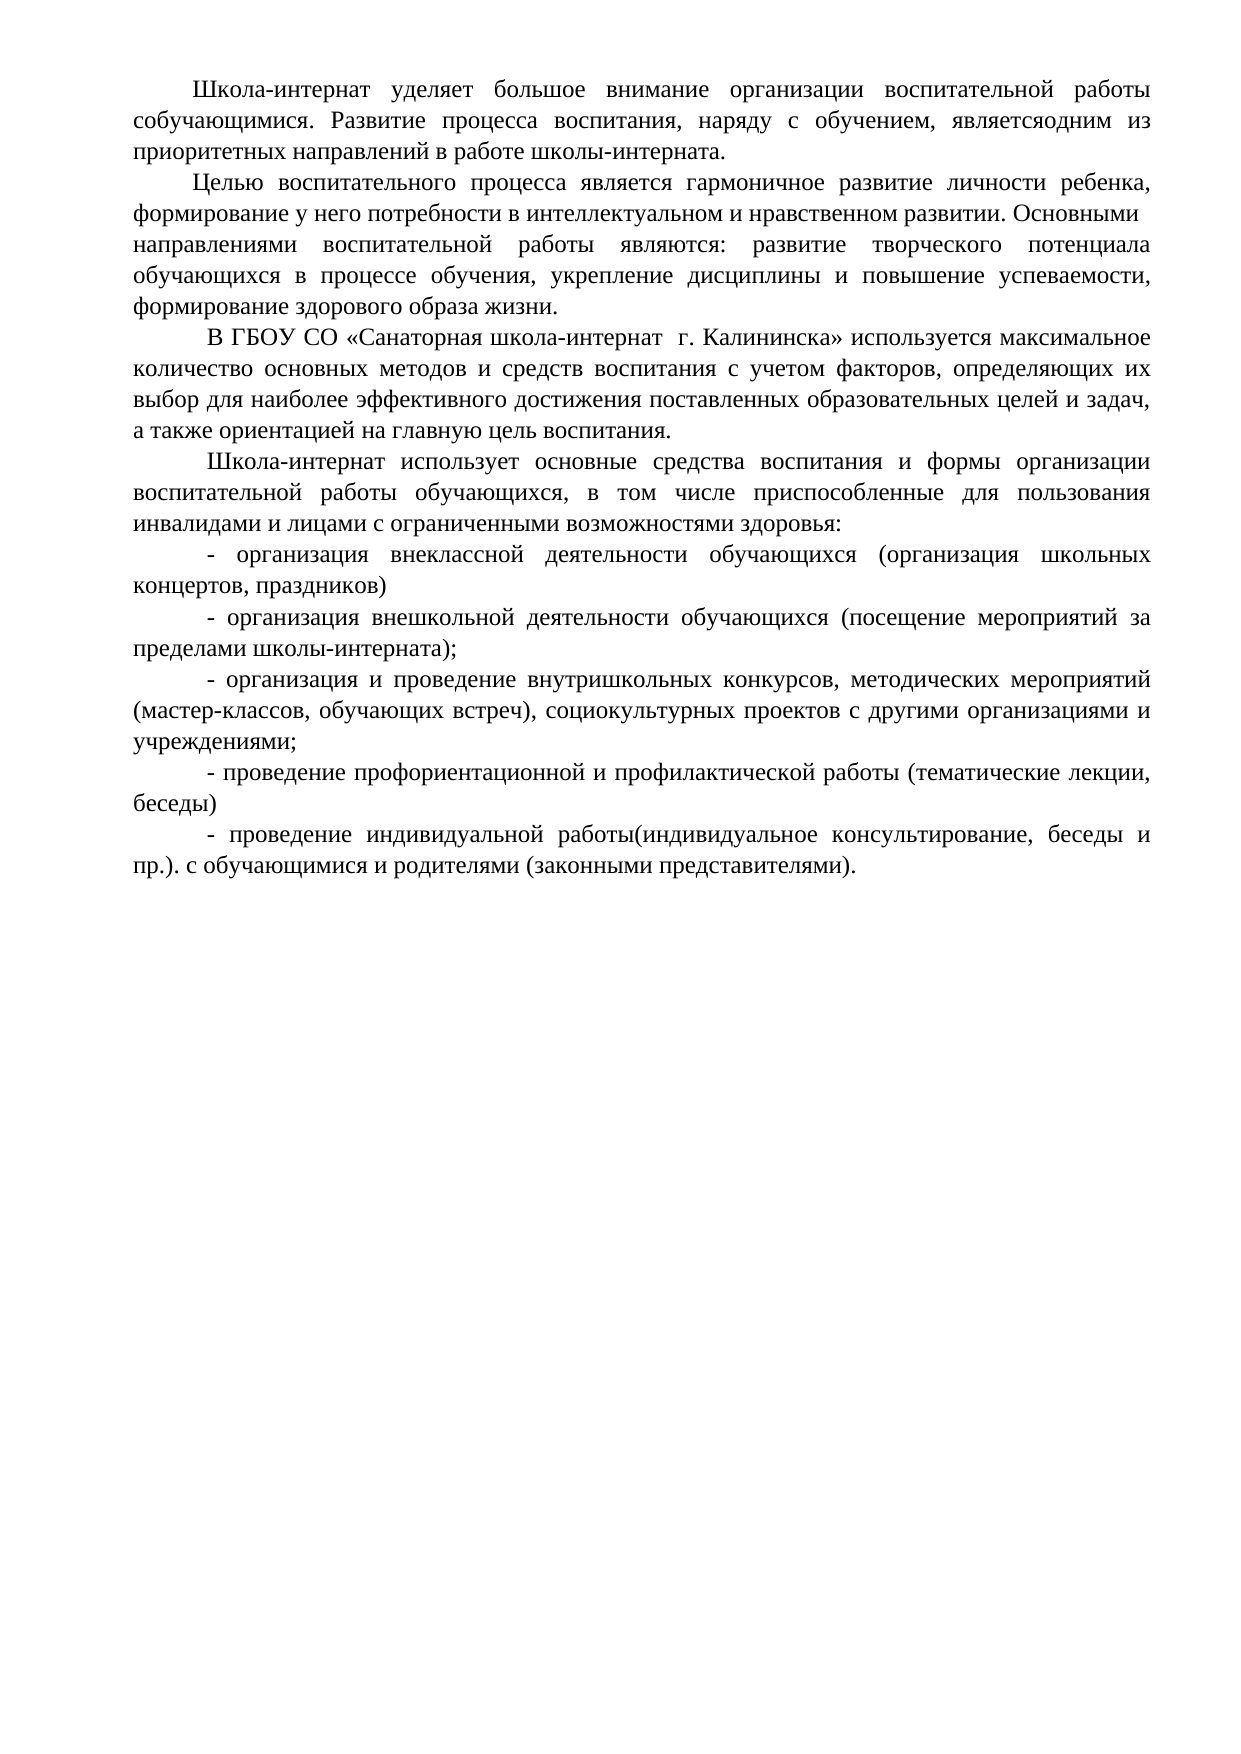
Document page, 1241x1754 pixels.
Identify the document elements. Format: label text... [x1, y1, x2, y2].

text - организация и проведение внутришкольных конкурсов, методических мероприятий (мастер-классов, обучающих встреч), социокультурных проектов с другими организациями и учреждениями; [133, 723, 1152, 754]
text Целью воспитательного процесса является гармоничное развитие личности ребенка, формирование у него потребности в интеллектуальном и нравственном развитии. Основными [133, 167, 1152, 227]
text Школа-интернат использует основные средства воспитания и формы организации воспитательной работы обучающихся, в том числе приспособленные для пользования инвалидами и лицами с ограниченными возможностями здоровья: [133, 446, 1152, 478]
text - организация внеклассной деятельности обучающихся (организация школьных концертов, праздников) [133, 539, 1152, 599]
text Школа-интернат использует основные средства воспитания и формы организации воспитательной работы обучающихся, в том числе приспособленные для пользования инвалидами и лицами с ограниченными возможностями здоровья: [133, 506, 1152, 537]
text - проведение профориентационной и профилактической работы (тематические лекции, беседы) [133, 757, 1152, 817]
text - организация внешкольной деятельности обучающихся (посещение мероприятий за пределами школы-интерната); [133, 602, 1152, 661]
text Школа-интернат уделяет большое внимание организации воспитательной работы собучающимися. Развитие процесса воспитания, наряду с обучением, являетсяодним из приоритетных направлений в работе школы-интерната. [133, 74, 1152, 105]
text - проведение индивидуальной работы(индивидуальное консультирование, беседы и пр.). с обучающимися и родителями (законными представителями). [133, 819, 1152, 879]
text - организация и проведение внутришкольных конкурсов, методических мероприятий (мастер-классов, обучающих встреч), социокультурных проектов с другими организациями и учреждениями; [133, 664, 1152, 695]
text В ГБОУ СО «Санаторная школа-интернат г. Калининска» используется максимальное количество основных методов и средств воспитания с учетом факторов, определяющих их выбор для наиболее эффективного достижения поставленных образовательных целей и задач, а также ориентацией на главную цель воспитания. [133, 413, 1152, 444]
text Школа-интернат уделяет большое внимание организации воспитательной работы собучающимися. Развитие процесса воспитания, наряду с обучением, являетсяодним из приоритетных направлений в работе школы-интерната. [133, 134, 1152, 165]
text направлениями воспитательной работы являются: развитие творческого потенциала обучающихся в процессе обучения, укрепление дисциплины и повышение успеваемости, формирование здорового образа жизни. [133, 289, 1152, 320]
text В ГБОУ СО «Санаторная школа-интернат г. Калининска» используется максимальное количество основных методов и средств воспитания с учетом факторов, определяющих их выбор для наиболее эффективного достижения поставленных образовательных целей и задач, а также ориентацией на главную цель воспитания. [133, 322, 1152, 353]
